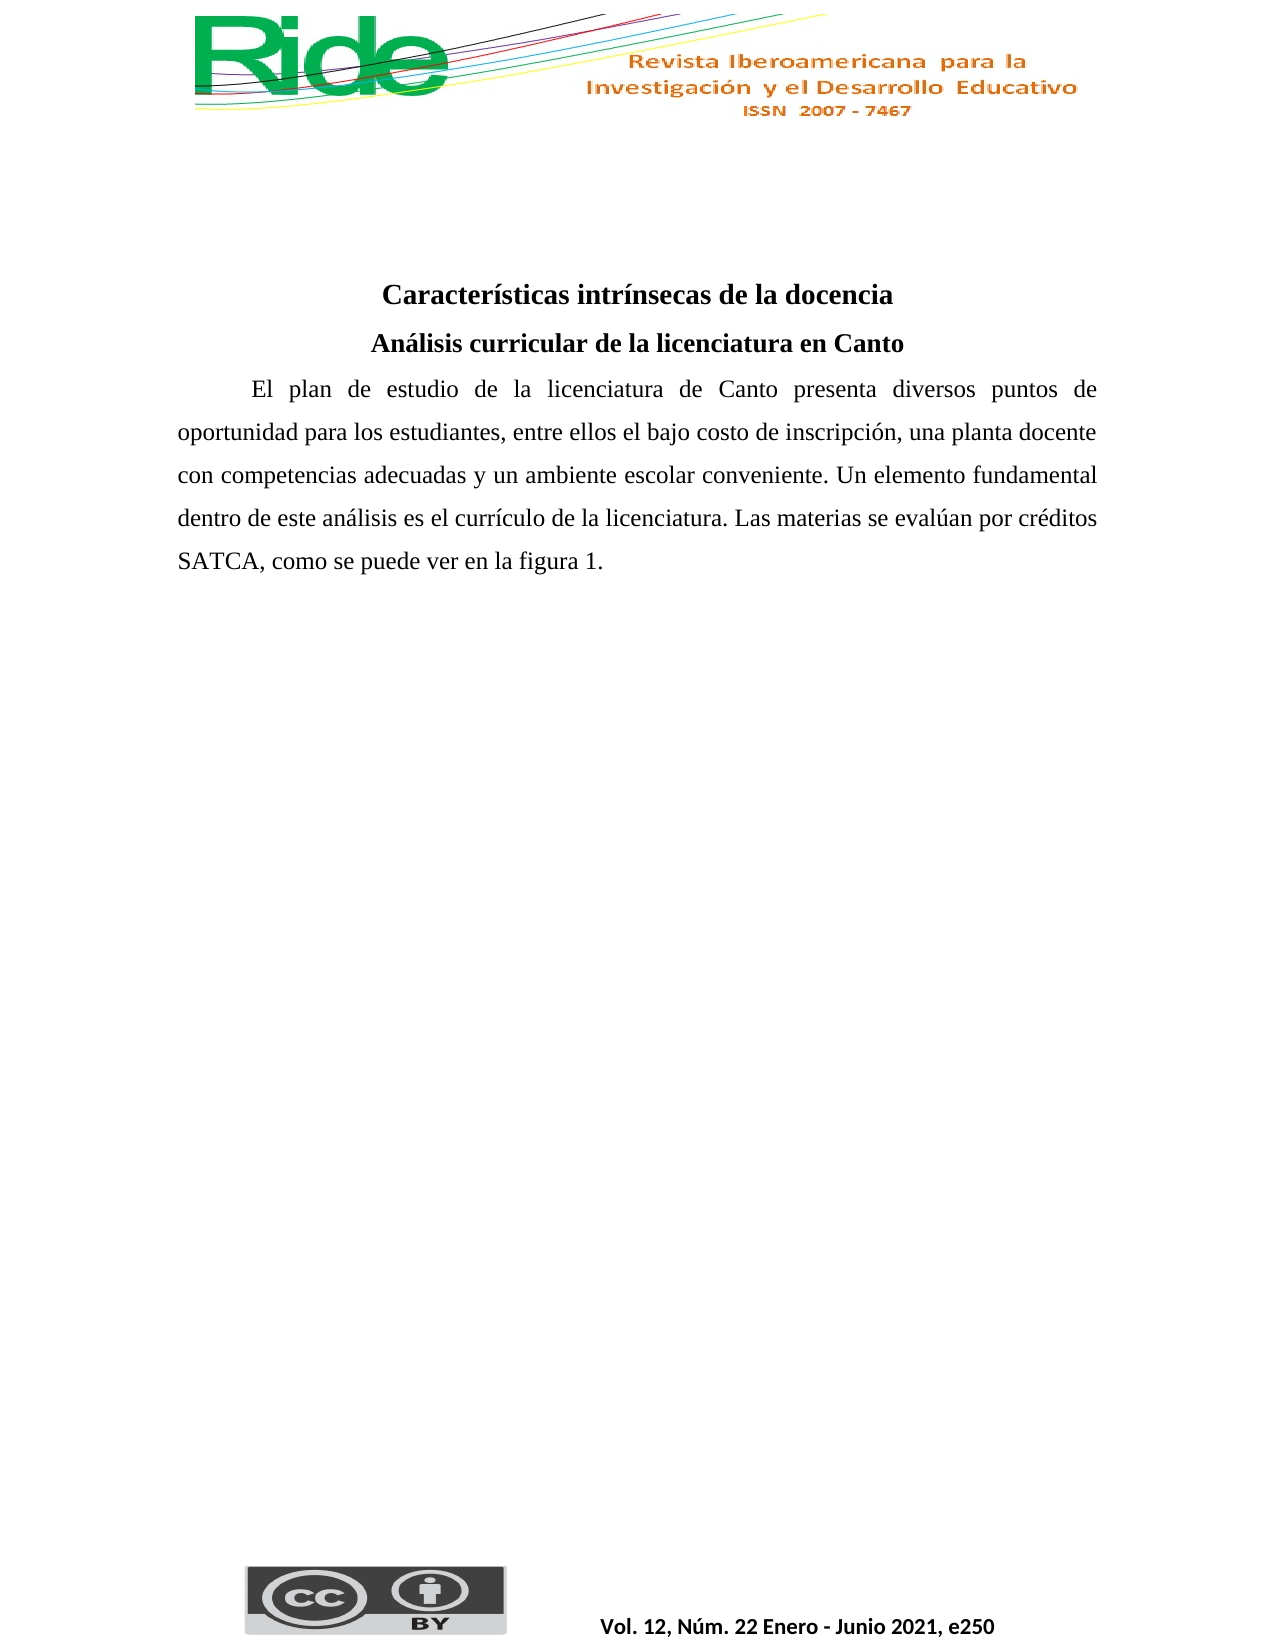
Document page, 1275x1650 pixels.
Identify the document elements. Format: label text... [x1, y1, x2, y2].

text El plan de estudio de la licenciatura de Canto presenta diversos puntos de oportunidad para los estudiantes, entre ellos el bajo costo de inscripción, una planta docente con competencias adecuadas y un ambiente escolar conveniente. Un elemento fundamental dentro de este análisis es el currículo de la licenciatura. Las materias se evalúan por créditos SATCA, como se puede ver en la figura 1. [177, 374, 1098, 575]
picture [244, 1566, 507, 1635]
text Características intrínsecas de la docencia [177, 277, 1098, 311]
picture [194, 14, 1080, 119]
text Análisis curricular de la licenciatura en Canto [177, 327, 1098, 358]
